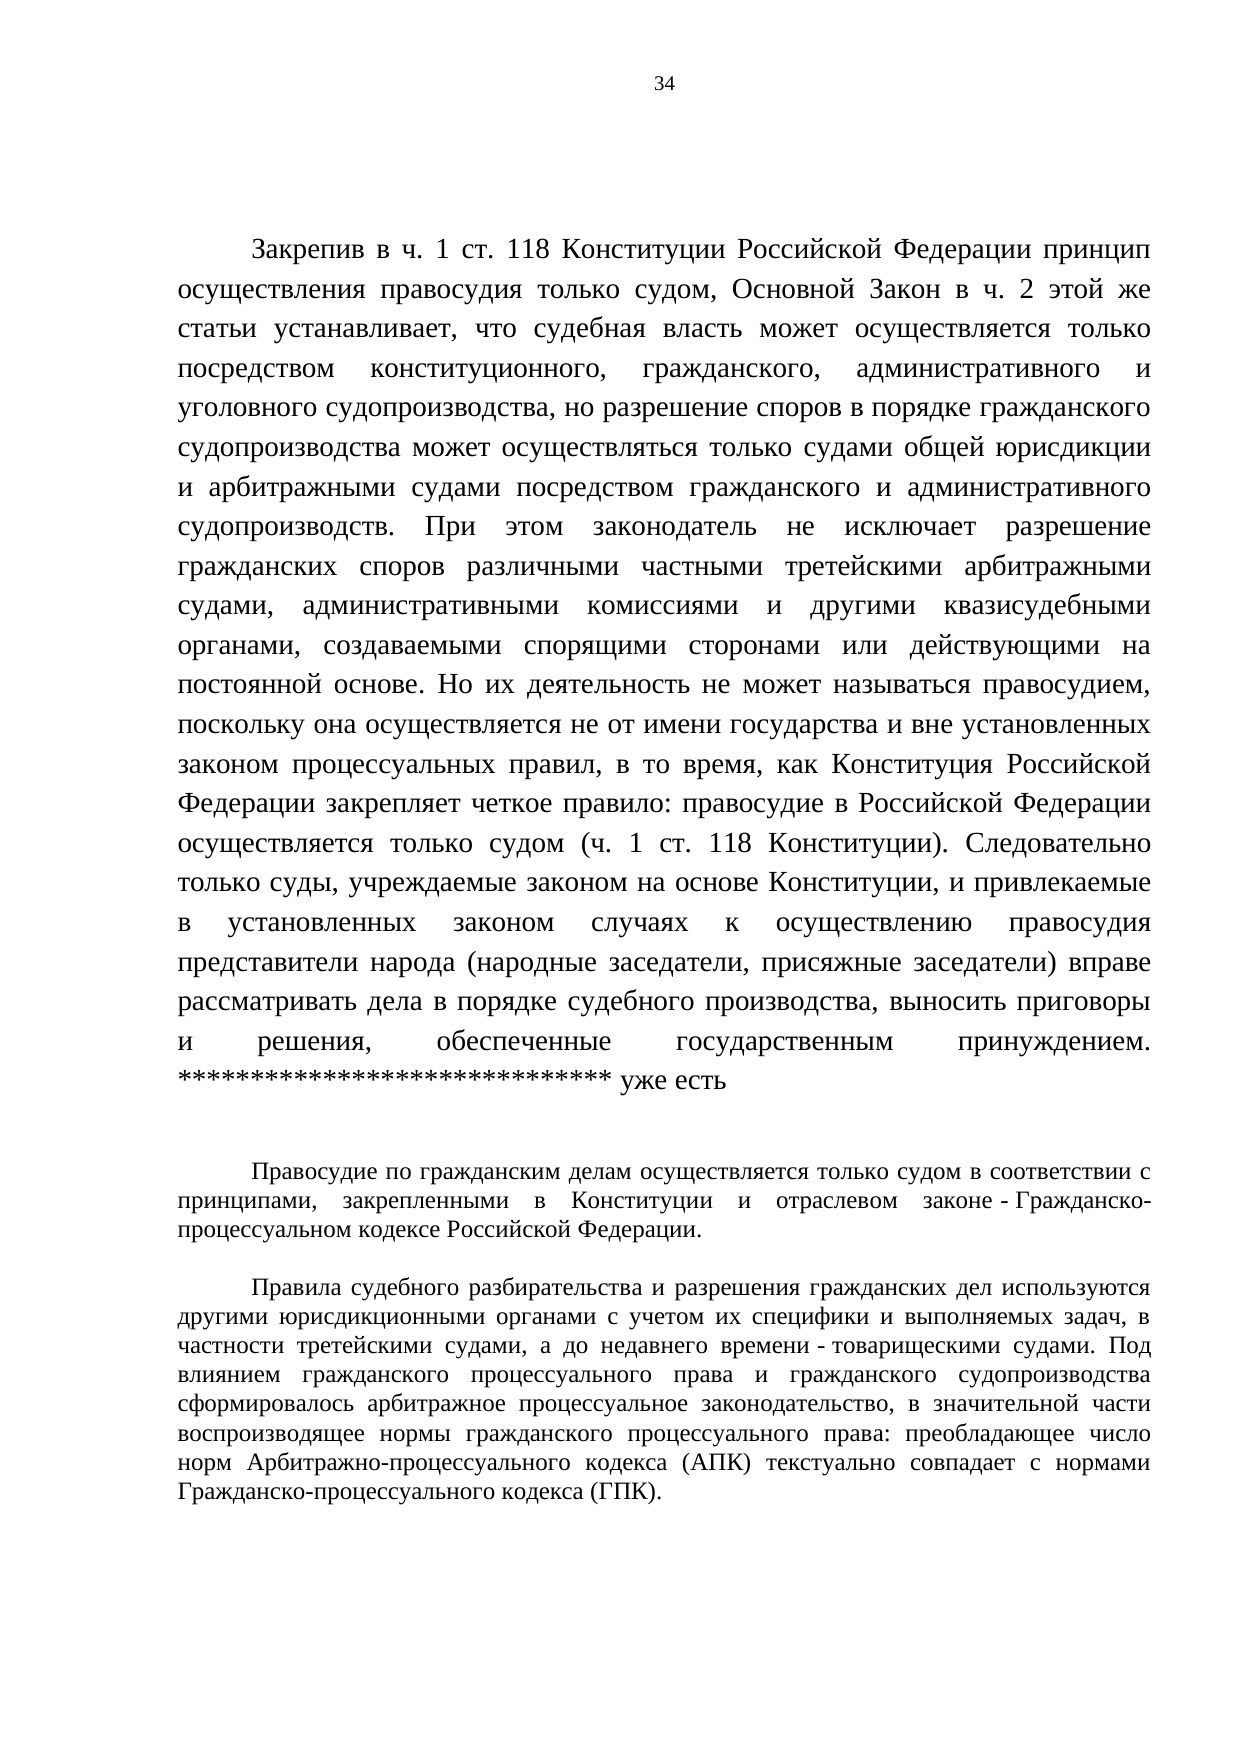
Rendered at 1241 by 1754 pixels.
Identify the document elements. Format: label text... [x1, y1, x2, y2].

text Правила судебного разбирательства и разрешения гражданских дел используются другими юрисдикционными органами с учетом их специфики и выполняемых задач, в частности третейскими судами, а до недавнего времени - товарищескими судами. Под влиянием гражданского процессуального права и гражданского судопроизводства сформировалось арбитражное процессуальное законодательство, в значительной части воспроизводящее нормы гражданского процессуального права: преобладающее число норм Арбитражно-процессуального кодекса (АПК) текстуально совпадает с нормами Гражданско-процессуального кодекса (ГПК). [177, 1272, 1152, 1504]
text Закрепив в ч. 1 ст. 118 Конституции Российской Федерации принцип осуществления правосудия только судом, Основной Закон в ч. 2 этой же статьи устанавливает, что судебная власть может осуществляется только посредством конституционного, гражданского, административного и уголовного судопроизводства, но разрешение споров в порядке гражданского судопроизводства может осуществляться только судами общей юрисдикции и арбитражными судами посредством гражданского и административного судопроизводств. При этом законодатель не исключает разрешение гражданских споров различными частными третейскими арбитражными судами, административными комиссиями и другими квазисудебными органами, создаваемыми спорящими сторонами или действующими на постоянной основе. Но их деятельность не может называться правосудием, поскольку она осуществляется не от имени государства и вне установленных законом процессуальных правил, в то время, как Конституция Российской Федерации закрепляет четкое правило: правосудие в Российской Федерации осуществляется только судом (ч. 1 ст. 118 Конституции). Следовательно только суды, учреждаемые законом на основе Конституции, и привлекаемые в установленных законом случаях к осуществлению правосудия представители народа (народные заседатели, присяжные заседатели) вправе рассматривать дела в порядке судебного производства, выносить приговоры и решения, обеспеченные государственным принуждением. ****************************** уже есть [177, 227, 1152, 1098]
text Правосудие по гражданским делам осуществляется только судом в соответствии с принципами, закрепленными в Конституции и отраслевом законе - Гражданско-процессуальном кодексе Российской Федерации. [177, 1156, 1152, 1243]
